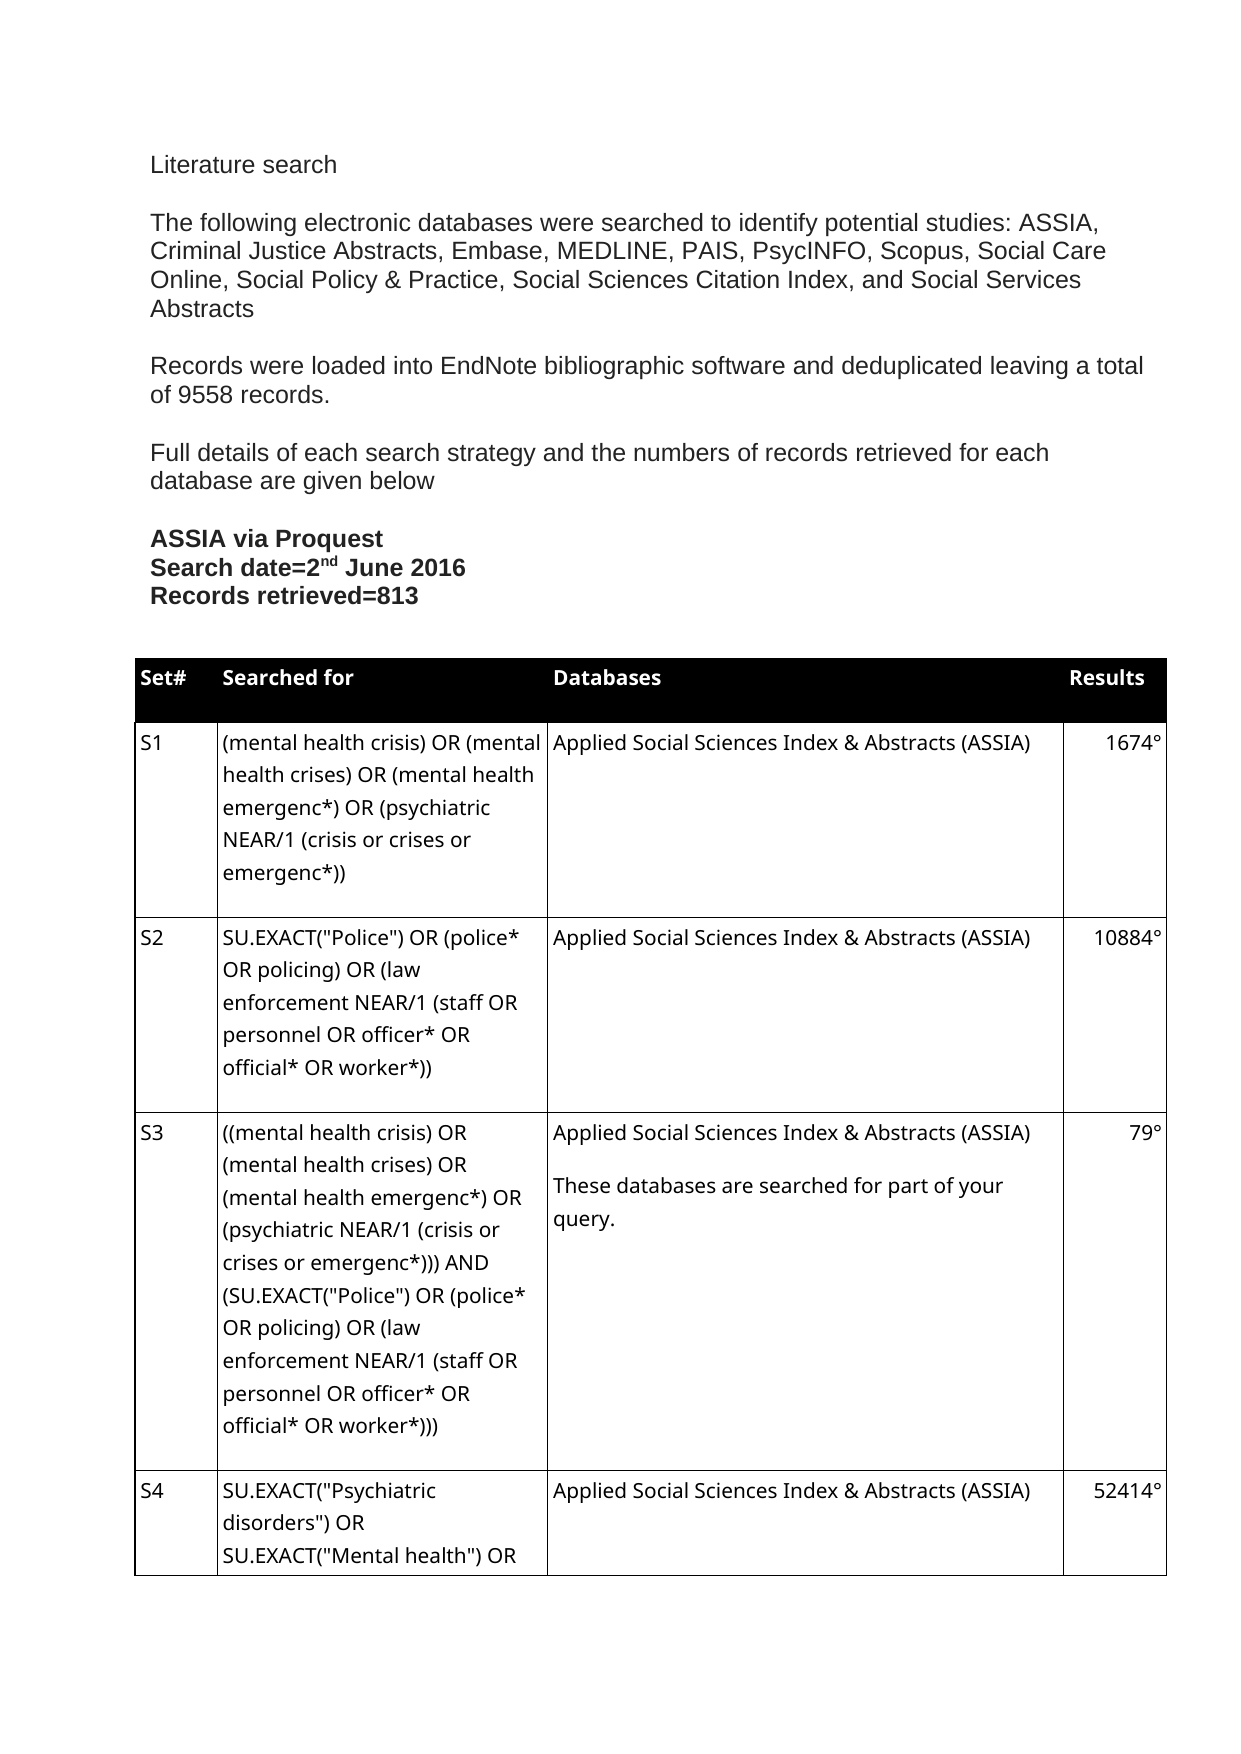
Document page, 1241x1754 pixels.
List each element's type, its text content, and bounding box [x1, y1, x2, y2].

table_cell ((mental health crisis) OR (mental health crises) OR (mental health emergenc*) OR (psychiatric NEAR/1 (crisis or crises or emergenc*))) AND (SU.EXACT("Police") OR (police* OR policing) OR (law enforcement NEAR/1 (staff OR personnel OR officer* OR official* OR worker*))) [218, 1113, 547, 1469]
table_header Databases [548, 658, 1064, 722]
table_cell Applied Social Sciences Index & Abstracts (ASSIA) These databases are searched for part of your query. [548, 1113, 1063, 1469]
table_cell (mental health crisis) OR (mental health crises) OR (mental health emergenc*) OR (psychiatric NEAR/1 (crisis or crises or emergenc*)) [218, 723, 547, 917]
table_cell 79° [1064, 1113, 1166, 1469]
text Full details of each search strategy and the numbers of records retrieved for each database are given below [150, 437, 1152, 495]
text ASSIA via Proquest [150, 524, 1152, 552]
text Records were loaded into EndNote bibliographic software and deduplicated leaving a total of 9558 records. [150, 351, 1152, 409]
table_cell Applied Social Sciences Index & Abstracts (ASSIA) [548, 918, 1063, 1112]
text Search date=2nd June 2016 [150, 552, 1152, 581]
table_cell Applied Social Sciences Index & Abstracts (ASSIA) [548, 723, 1063, 917]
table_header Results [1064, 658, 1167, 722]
text Literature search [150, 150, 1152, 179]
table_cell S4 [136, 1471, 217, 1575]
text The following electronic databases were searched to identify potential studies: ASSIA, Criminal Justice Abstracts, Embase, MEDLINE, PAIS, PsycINFO, Scopus, Social Care Online, Social Policy & Practice, Social Sciences Citation Index, and Social Services Abstracts [150, 207, 1152, 322]
table_header Searched for [217, 658, 548, 722]
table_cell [548, 1471, 1063, 1575]
table_cell S1 [136, 723, 217, 917]
text Records retrieved=813 [150, 581, 1152, 610]
table_cell S3 [136, 1113, 217, 1469]
table_cell S2 [136, 918, 217, 1112]
table_cell 10884° [1064, 918, 1166, 1112]
table_header Set# [135, 658, 217, 722]
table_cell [218, 1471, 547, 1575]
table_cell 1674° [1064, 723, 1166, 917]
table_cell 52414° [1064, 1471, 1166, 1575]
table_cell SU.EXACT("Police") OR (police* OR policing) OR (law enforcement NEAR/1 (staff OR personnel OR officer* OR official* OR worker*)) [218, 918, 547, 1112]
